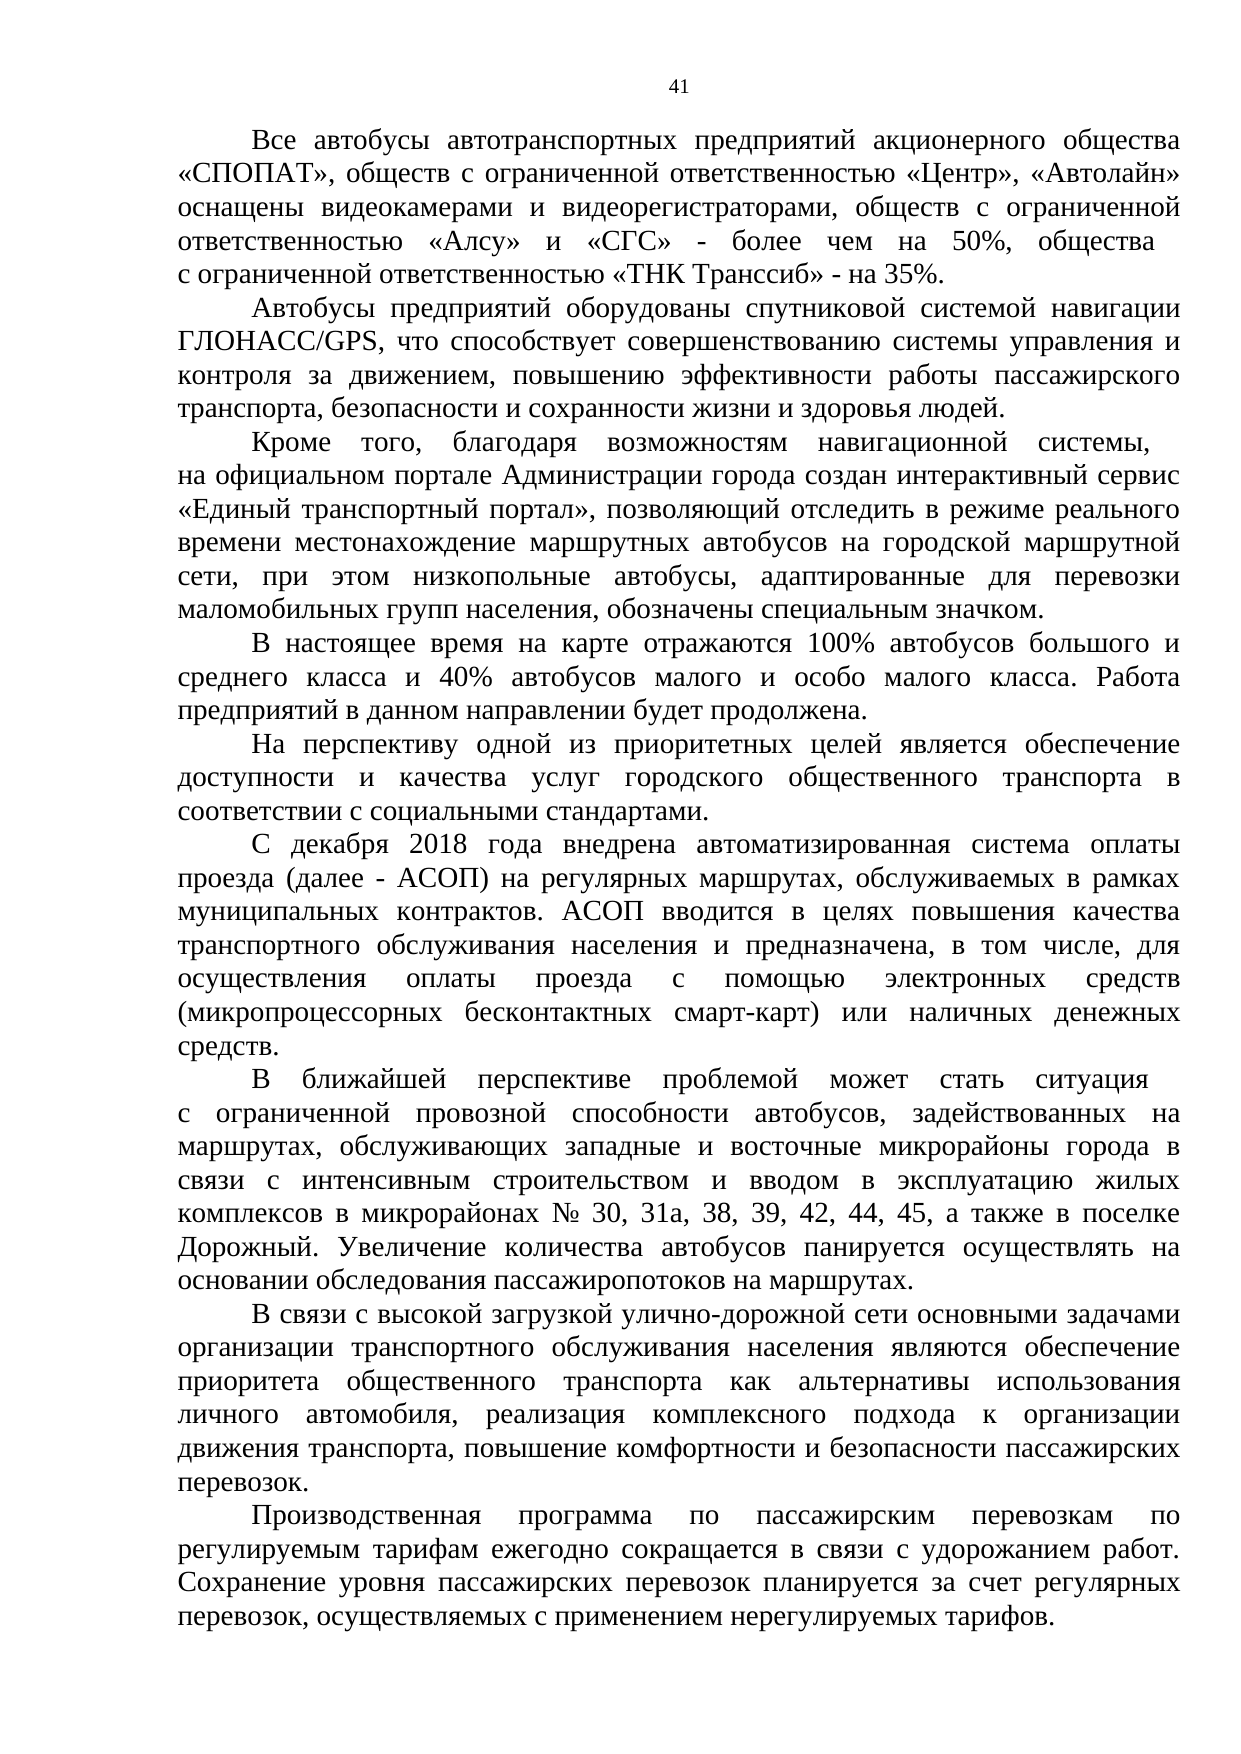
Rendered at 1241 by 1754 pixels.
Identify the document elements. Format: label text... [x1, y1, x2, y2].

text Кроме того, благодаря возможностям навигационной системы, на официальном портале Администрации города создан интерактивный сервис «Единый транспортный портал», позволяющий отследить в режиме реального времени местонахождение маршрутных автобусов на городской маршрутной сети, при этом низкопольные автобусы, адаптированные для перевозки маломобильных групп населения, обозначены специальным значком. [177, 424, 1181, 625]
text В связи с высокой загрузкой улично-дорожной сети основными задачами организации транспортного обслуживания населения являются обеспечение приоритета общественного транспорта как альтернативы использования личного автомобиля, реализация комплексного подхода к организации движения транспорта, повышение комфортности и безопасности пассажирских перевозок. [177, 1296, 1181, 1497]
text Все автобусы автотранспортных предприятий акционерного общества «СПОПАТ», обществ с ограниченной ответственностью «Центр», «Автолайн» оснащены видеокамерами и видеорегистраторами, обществ с ограниченной ответственностью «Алсу» и «СГС» - более чем на 50%, общества с ограниченной ответственностью «ТНК Транссиб» - на 35%. [177, 122, 1181, 290]
text В настоящее время на карте отражаются 100% автобусов большого и среднего класса и 40% автобусов малого и особо малого класса. Работа предприятий в данном направлении будет продолжена. [177, 625, 1181, 726]
text С декабря 2018 года внедрена автоматизированная система оплаты проезда (далее - АСОП) на регулярных маршрутах, обслуживаемых в рамках муниципальных контрактов. АСОП вводится в целях повышения качества транспортного обслуживания населения и предназначена, в том числе, для осуществления оплаты проезда с помощью электронных средств (микропроцессорных бесконтактных смарт-карт) или наличных денежных средств. [177, 826, 1181, 1061]
text В ближайшей перспективе проблемой может стать ситуация с ограниченной провозной способности автобусов, задействованных на маршрутах, обслуживающих западные и восточные микрорайоны города в связи с интенсивным строительством и вводом в эксплуатацию жилых комплексов в микрорайонах № 30, 31а, 38, 39, 42, 44, 45, а также в поселке Дорожный. Увеличение количества автобусов панируется осуществлять на основании обследования пассажиропотоков на маршрутах. [177, 1061, 1181, 1296]
text Производственная программа по пассажирским перевозкам по регулируемым тарифам ежегодно сокращается в связи с удорожанием работ. Сохранение уровня пассажирских перевозок планируется за счет регулярных перевозок, осуществляемых с применением нерегулируемых тарифов. [177, 1497, 1181, 1631]
text Автобусы предприятий оборудованы спутниковой системой навигации ГЛОНАСС/GPS, что способствует совершенствованию системы управления и контроля за движением, повышению эффективности работы пассажирского транспорта, безопасности и сохранности жизни и здоровья людей. [177, 290, 1181, 424]
text На перспективу одной из приоритетных целей является обеспечение доступности и качества услуг городского общественного транспорта в соответствии с социальными стандартами. [177, 726, 1181, 826]
